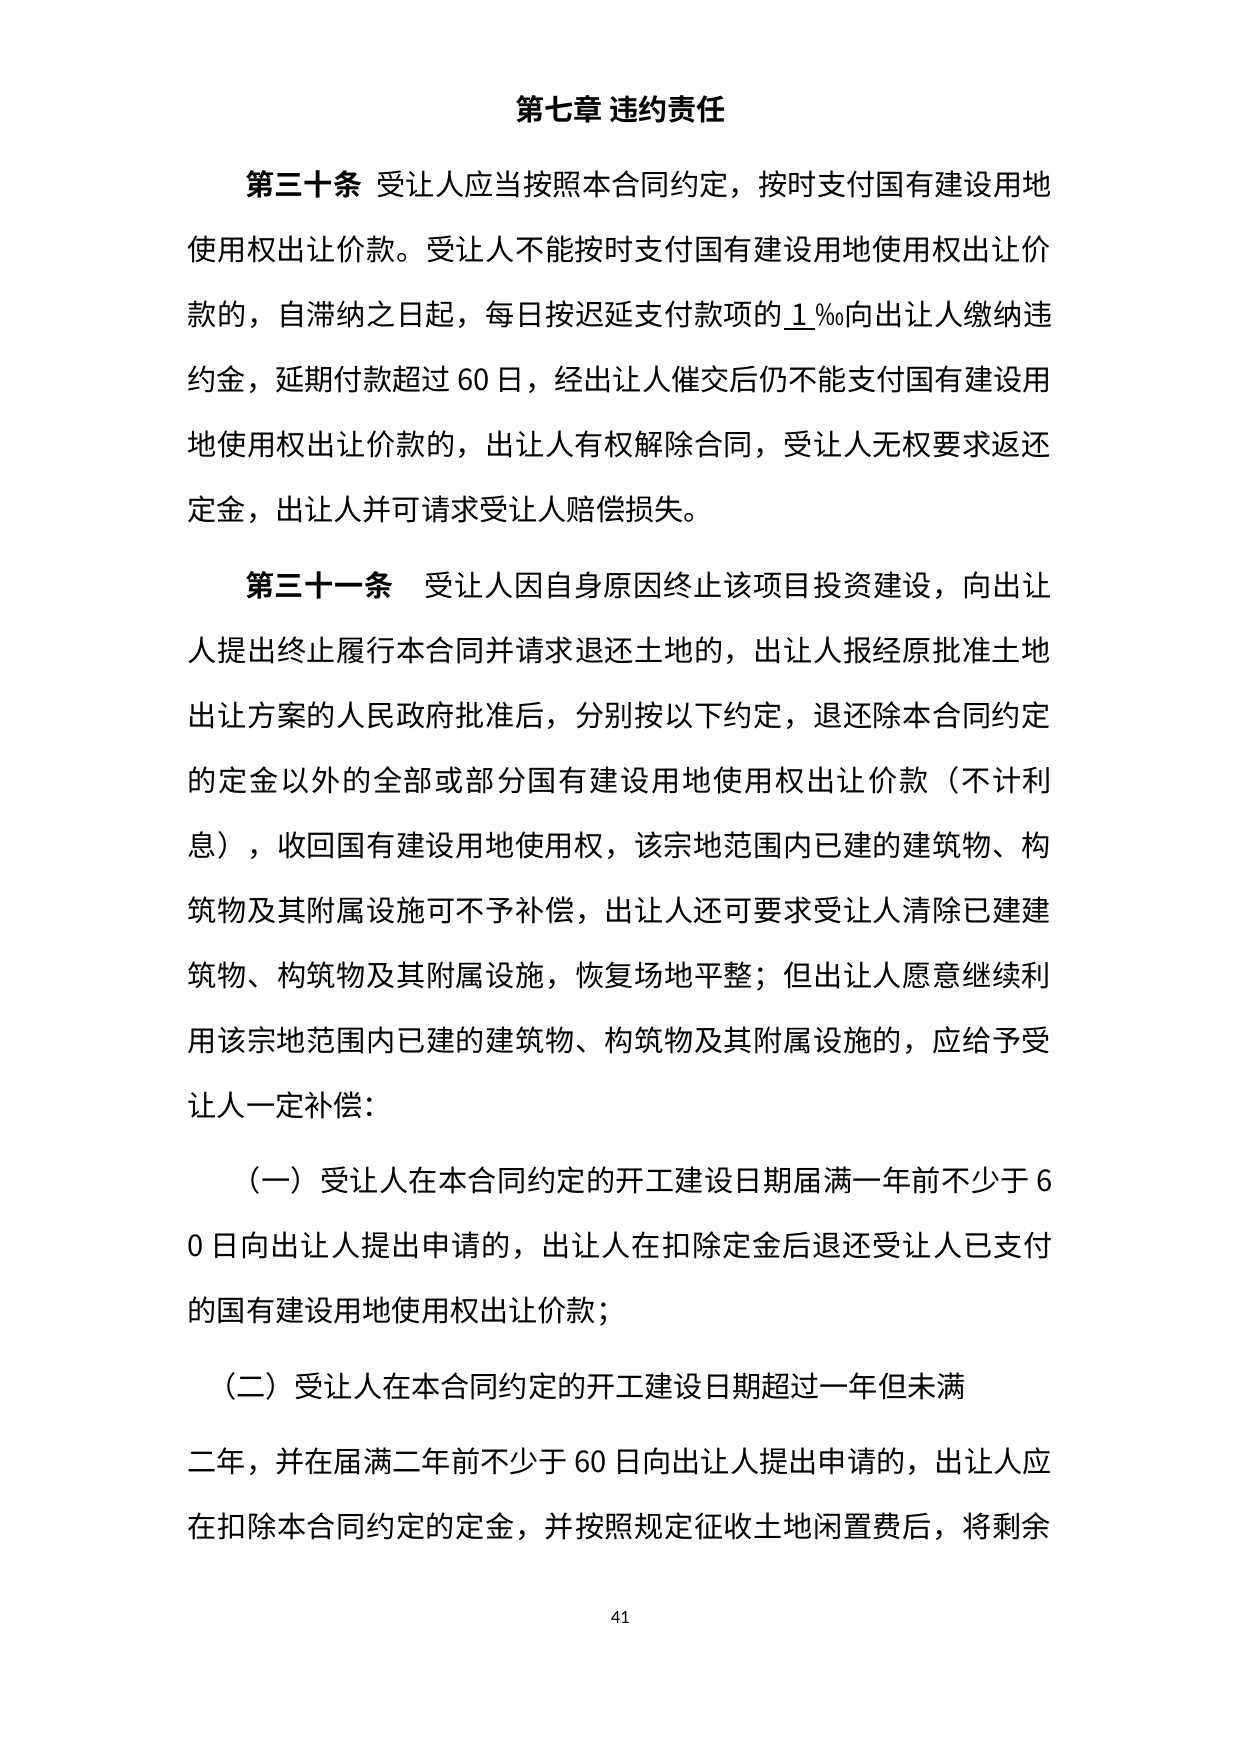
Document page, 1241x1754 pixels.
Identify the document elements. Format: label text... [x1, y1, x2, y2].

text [187, 1427, 1053, 1557]
text 第七章 违约责任 [187, 75, 1053, 140]
text （二）受让人在本合同约定的开工建设日期超过一年但未满 [187, 1352, 1053, 1417]
text 第三十条 受让人应当按照本合同约定，按时支付国有建设用地使用权出让价款。受让人不能按时支付国有建设用地使用权出让价款的，自滞纳之日起，每日按迟延支付款项的 1 ‰向出让人缴纳违约金，延期付款超过60日，经出让人催交后仍不能支付国有建设用地使用权出让价款的，出让人有权解除合同，受让人无权要求返还定金，出让人并可请求受让人赔偿损失。 [187, 151, 1053, 541]
text （一）受让人在本合同约定的开工建设日期届满一年前不少于60日向出让人提出申请的，出让人在扣除定金后退还受让人已支付的国有建设用地使用权出让价款； [187, 1146, 1053, 1341]
text 第三十一条 受让人因自身原因终止该项目投资建设，向出让人提出终止履行本合同并请求退还土地的，出让人报经原批准土地出让方案的人民政府批准后，分别按以下约定，退还除本合同约定的定金以外的全部或部分国有建设用地使用权出让价款（不计利息），收回国有建设用地使用权，该宗地范围内已建的建筑物、构筑物及其附属设施可不予补偿，出让人还可要求受让人清除已建建筑物、构筑物及其附属设施，恢复场地平整；但出让人愿意继续利用该宗地范围内已建的建筑物、构筑物及其附属设施的，应给予受让人一定补偿： [187, 551, 1053, 1136]
